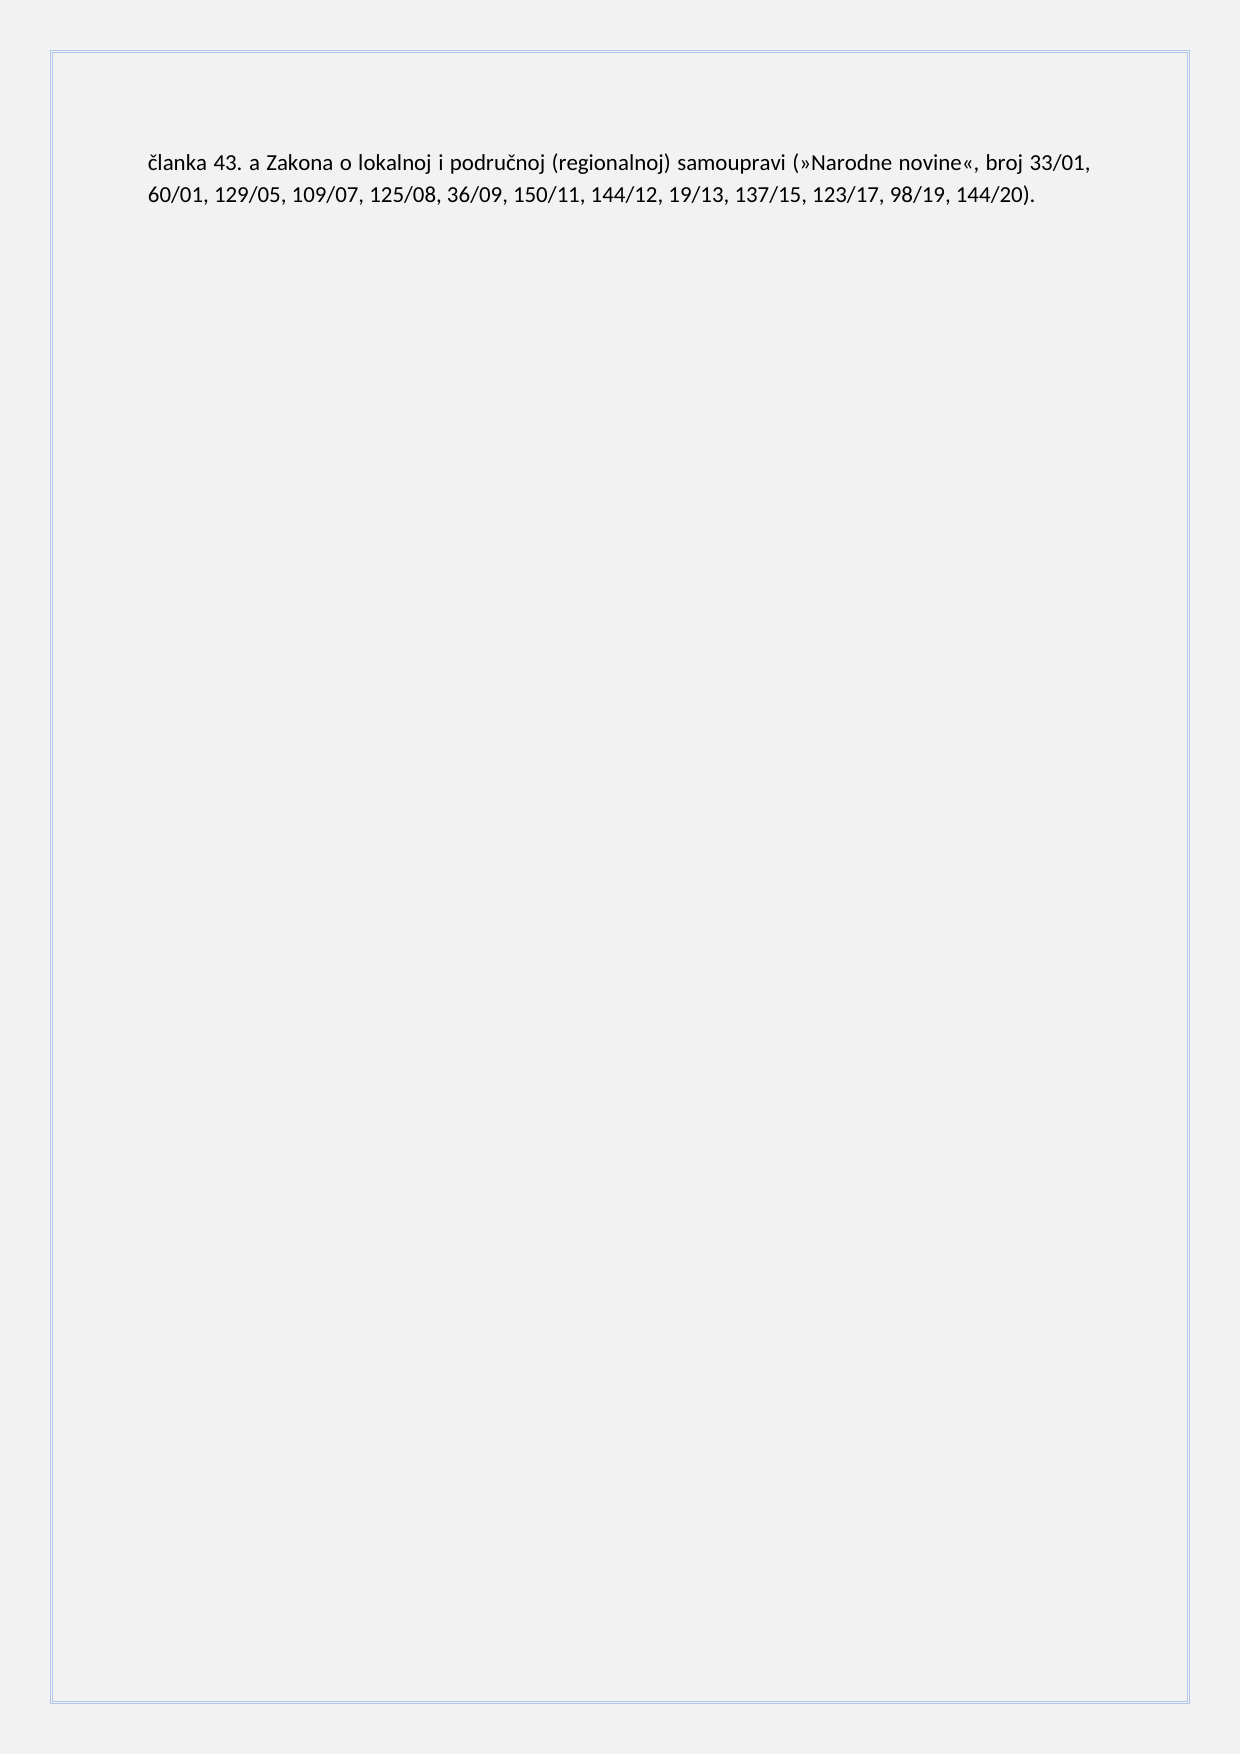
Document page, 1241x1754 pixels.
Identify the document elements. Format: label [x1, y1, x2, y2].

text [148, 148, 1093, 208]
